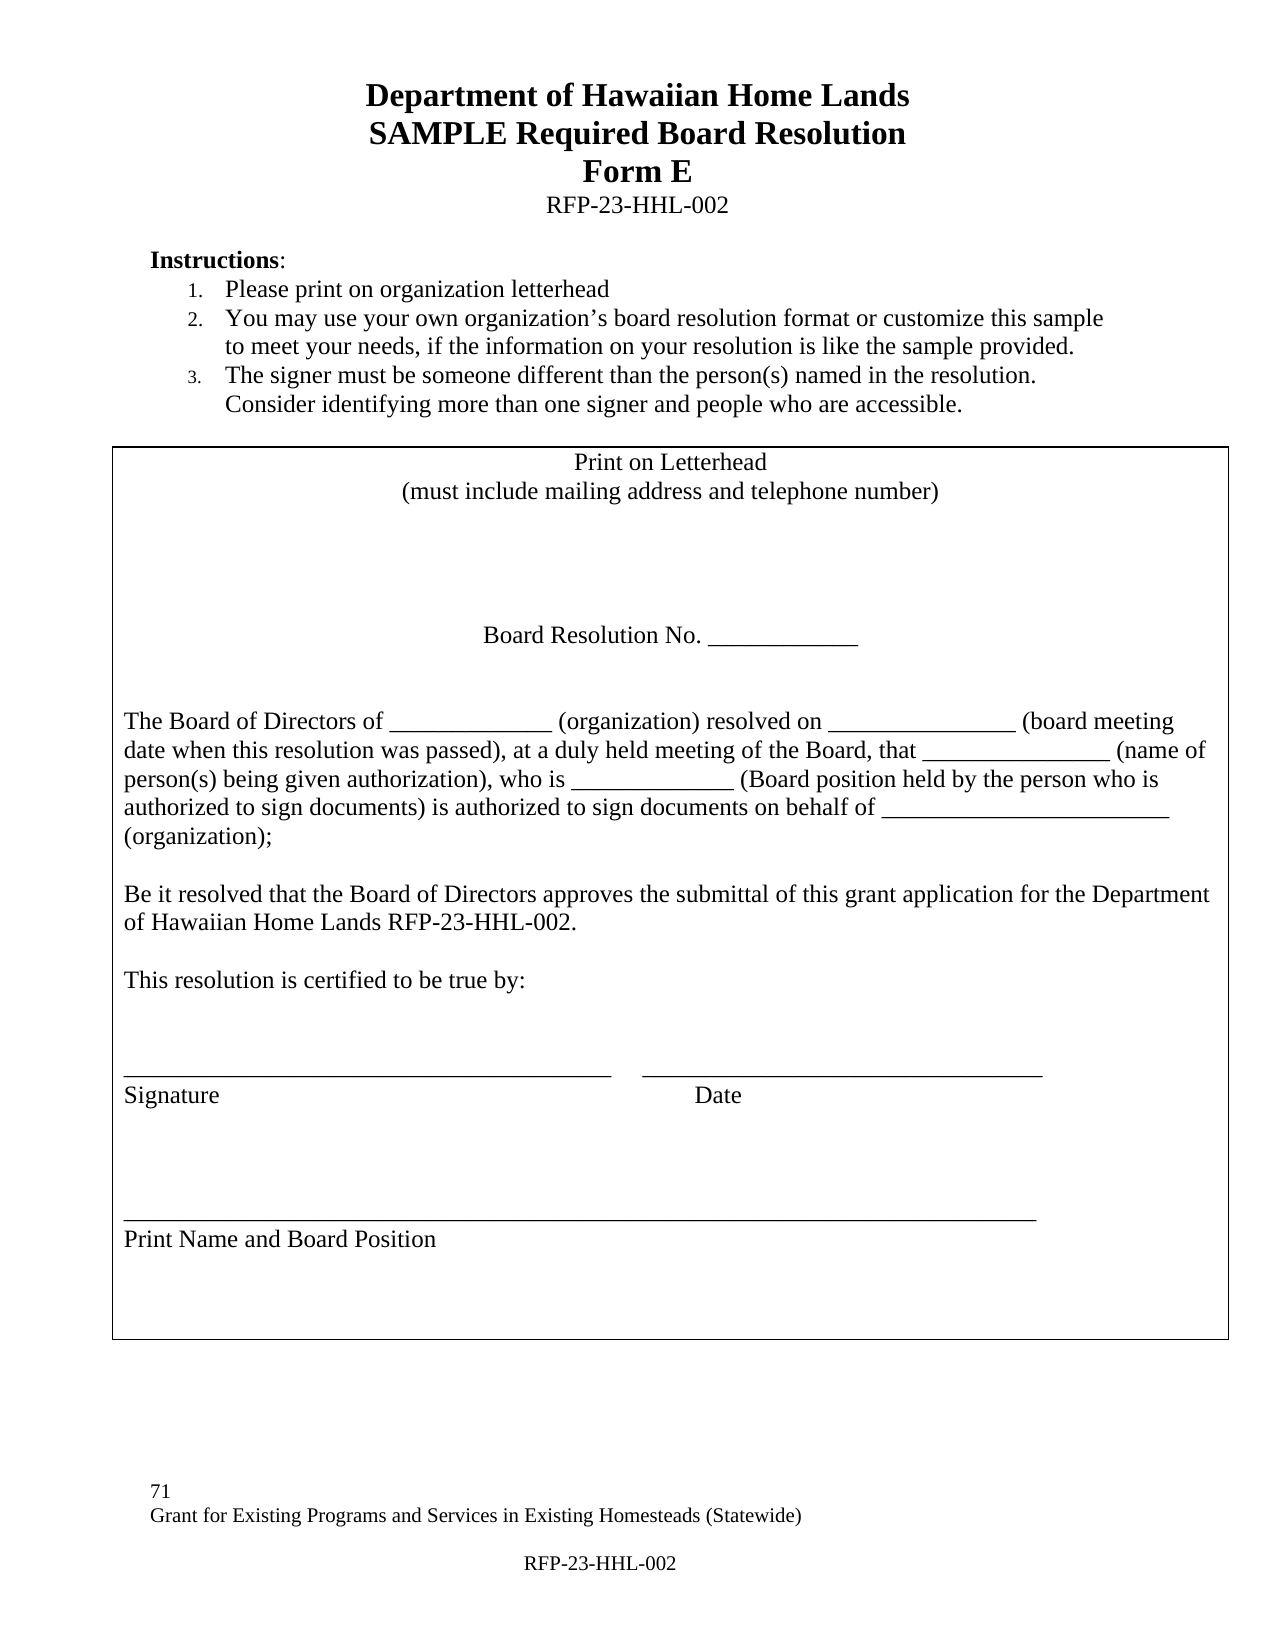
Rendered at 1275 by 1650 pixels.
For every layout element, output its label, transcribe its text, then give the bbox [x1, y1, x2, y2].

list Please print on organization letterhead [187, 274, 1125, 303]
text RFP-23-HHL-002 [150, 190, 1125, 219]
text Form E [150, 152, 1125, 190]
table_header Print on Letterhead (must include mailing address and telephone number) Board Resolution No. ____________ The Board of Directors of _____________ (organization) resolved on _______________ (board meeting date when this resolution was passed), at a duly held meeting of the Board, that _______________ (name of person(s) being given authorization), who is _____________ (Board position held by the person who is authorized to sign documents) is authorized to sign documents on behalf of _______________________ (organization); Be it resolved that the Board of Directors approves the submittal of this grant application for the Department of Hawaiian Home Lands RFP-23-HHL-002. This resolution is certified to be true by: _______________________________________ ________________________________ Signature Date _________________________________________________________________________ Print Name and Board Position [113, 448, 1228, 1339]
list The signer must be someone different than the person(s) named in the resolution. Consider identifying more than one signer and people who are accessible. [187, 360, 1125, 418]
text SAMPLE Required Board Resolution [150, 113, 1125, 152]
text Department of Hawaiian Home Lands [150, 75, 1125, 113]
text Instructions: [150, 245, 1125, 274]
list You may use your own organization’s board resolution format or customize this sample to meet your needs, if the information on your resolution is like the sample provided. [187, 303, 1125, 360]
